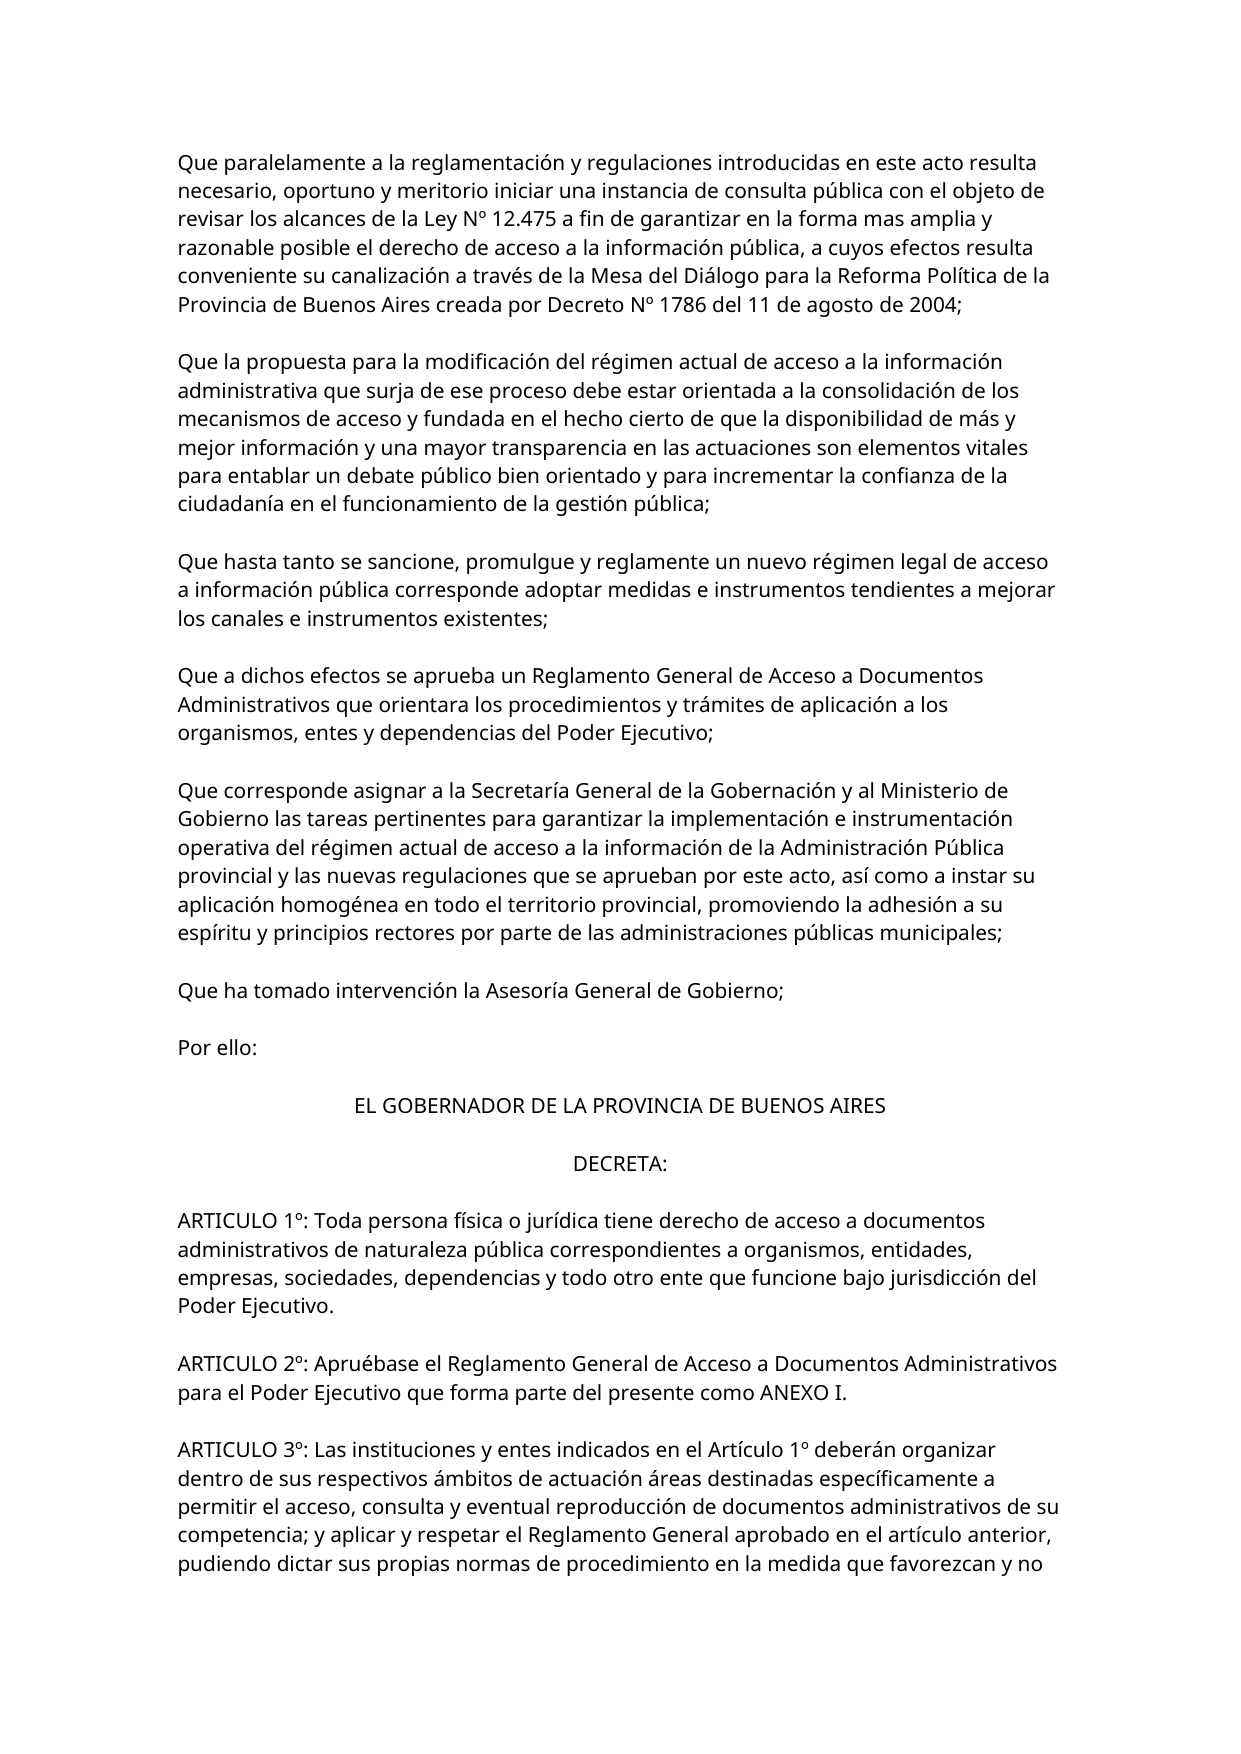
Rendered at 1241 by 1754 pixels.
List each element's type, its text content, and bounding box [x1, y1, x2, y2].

text ARTICULO 2º: Apruébase el Reglamento General de Acceso a Documentos Administrativos para el Poder Ejecutivo que forma parte del presente como ANEXO I. [177, 1349, 1063, 1406]
text Por ello: [177, 1033, 1063, 1062]
text DECRETA: [177, 1149, 1063, 1177]
text Que la propuesta para la modificación del régimen actual de acceso a la información administrativa que surja de ese proceso debe estar orientada a la consolidación de los mecanismos de acceso y fundada en el hecho cierto de que la disponibilidad de más y mejor información y una mayor transparencia en las actuaciones son elementos vitales para entablar un debate público bien orientado y para incrementar la confianza de la ciudadanía en el funcionamiento de la gestión pública; [177, 347, 1063, 518]
text Que corresponde asignar a la Secretaría General de la Gobernación y al Ministerio de Gobierno las tareas pertinentes para garantizar la implementación e instrumentación operativa del régimen actual de acceso a la información de la Administración Pública provincial y las nuevas regulaciones que se aprueban por este acto, así como a instar su aplicación homogénea en todo el territorio provincial, promoviendo la adhesión a su espíritu y principios rectores por parte de las administraciones públicas municipales; [177, 776, 1063, 947]
text EL GOBERNADOR DE LA PROVINCIA DE BUENOS AIRES [177, 1091, 1063, 1119]
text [177, 1435, 1063, 1577]
text ARTICULO 1º: Toda persona física o jurídica tiene derecho de acceso a documentos administrativos de naturaleza pública correspondientes a organismos, entidades, empresas, sociedades, dependencias y todo otro ente que funcione bajo jurisdicción del Poder Ejecutivo. [177, 1206, 1063, 1320]
text Que a dichos efectos se aprueba un Reglamento General de Acceso a Documentos Administrativos que orientara los procedimientos y trámites de aplicación a los organismos, entes y dependencias del Poder Ejecutivo; [177, 662, 1063, 747]
text Que ha tomado intervención la Asesoría General de Gobierno; [177, 976, 1063, 1004]
text Que hasta tanto se sancione, promulgue y reglamente un nuevo régimen legal de acceso a información pública corresponde adoptar medidas e instrumentos tendientes a mejorar los canales e instrumentos existentes; [177, 547, 1063, 632]
text Que paralelamente a la reglamentación y regulaciones introducidas en este acto resulta necesario, oportuno y meritorio iniciar una instancia de consulta pública con el objeto de revisar los alcances de la Ley Nº 12.475 a fin de garantizar en la forma mas amplia y razonable posible el derecho de acceso a la información pública, a cuyos efectos resulta conveniente su canalización a través de la Mesa del Diálogo para la Reforma Política de la Provincia de Buenos Aires creada por Decreto Nº 1786 del 11 de agosto de 2004; [177, 148, 1063, 318]
